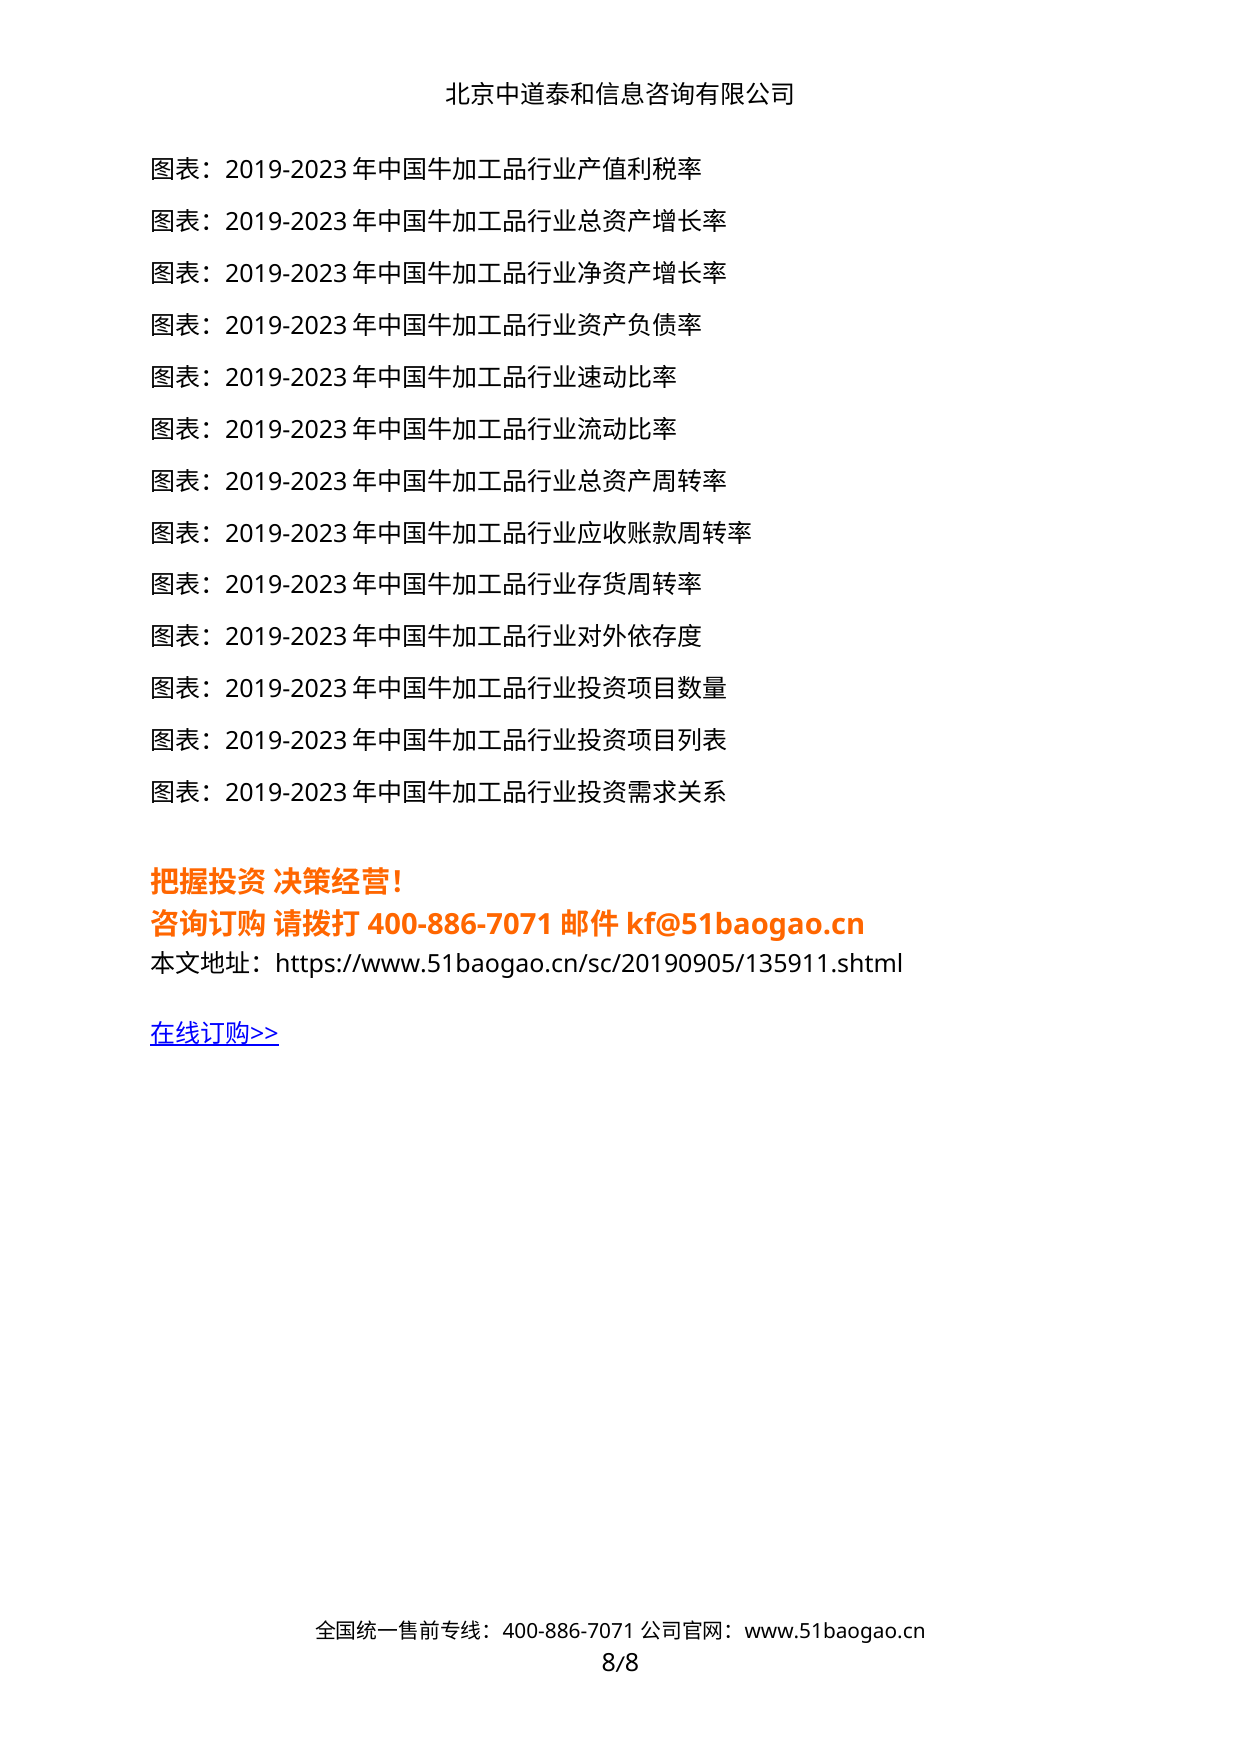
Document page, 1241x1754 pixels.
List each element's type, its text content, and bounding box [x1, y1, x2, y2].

text 图表：2019-2023年中国牛加工品行业投资项目列表 [150, 721, 1090, 757]
text 图表：2019-2023年中国牛加工品行业流动比率 [150, 409, 1090, 446]
text 图表：2019-2023年中国牛加工品行业存货周转率 [150, 565, 1090, 601]
text 在线订购>> [150, 979, 1090, 1050]
text 图表：2019-2023年中国牛加工品行业净资产增长率 [150, 254, 1090, 290]
text 图表：2019-2023年中国牛加工品行业总资产周转率 [150, 461, 1090, 497]
text 图表：2019-2023年中国牛加工品行业投资需求关系 [150, 772, 1090, 809]
text 图表：2019-2023年中国牛加工品行业对外依存度 [150, 617, 1090, 653]
text 图表：2019-2023年中国牛加工品行业产值利税率 [150, 150, 1090, 186]
text 图表：2019-2023年中国牛加工品行业资产负债率 [150, 306, 1090, 342]
text 把握投资 决策经营！咨询订购 请拨打 400-886-7071 邮件 kf@51baogao.cn本文地址：https://www.51baogao.cn/sc/20190905/135911.shtml [150, 824, 1090, 979]
text 图表：2019-2023年中国牛加工品行业总资产增长率 [150, 202, 1090, 238]
text 图表：2019-2023年中国牛加工品行业投资项目数量 [150, 669, 1090, 705]
text 图表：2019-2023年中国牛加工品行业速动比率 [150, 357, 1090, 394]
text 图表：2019-2023年中国牛加工品行业应收账款周转率 [150, 513, 1090, 549]
